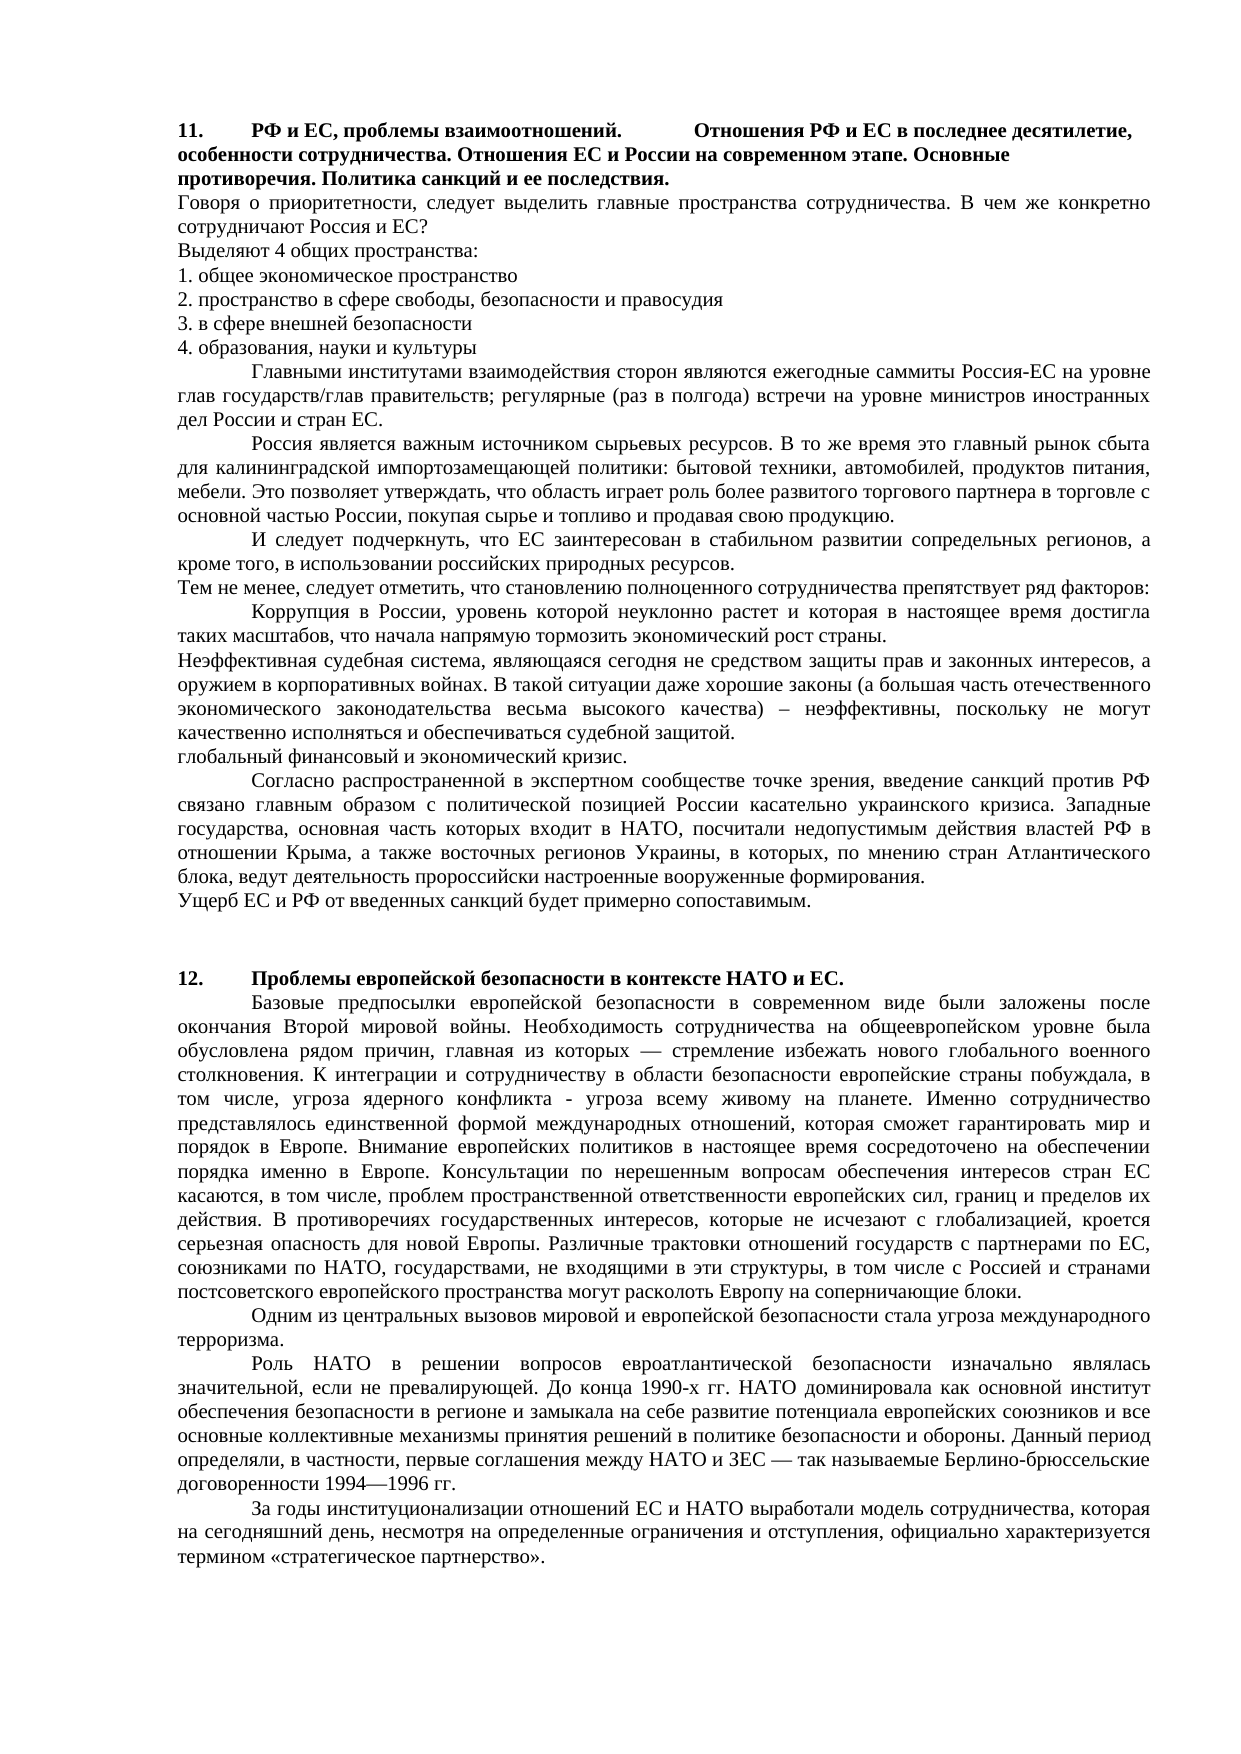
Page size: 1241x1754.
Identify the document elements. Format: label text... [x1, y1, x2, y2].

text Тем не менее, следует отметить, что становлению полноценного сотрудничества препятствует ряд факторов: [177, 575, 1152, 599]
text Россия является важным источником сырьевых ресурсов. В то же время это главный рынок сбыта для калининградской импортозамещающей политики: бытовой техники, автомобилей, продуктов питания, мебели. Это позволяет утверждать, что область играет роль более развитого торгового партнера в торговле с основной частью России, покупая сырье и топливо и продавая свою продукцию. [177, 431, 1152, 527]
text 4. образования, науки и культуры [177, 335, 1152, 359]
text Коррупция в России, уровень которой неуклонно растет и которая в настоящее время достигла таких масштабов, что начала напрямую тормозить экономический рост страны. [177, 599, 1152, 647]
text Неэффективная судебная система, являющаяся сегодня не средством защиты прав и законных интересов, а оружием в корпоративных войнах. В такой ситуации даже хорошие законы (а большая часть отечественного экономического законодательства весьма высокого качества) – неэффективны, поскольку не могут качественно исполняться и обеспечиваться судебной защитой. [177, 647, 1152, 744]
text За годы институционализации отношений ЕС и НАТО выработали модель сотрудничества, которая на сегодняшний день, несмотря на определенные ограничения и отступления, официально характеризуется термином «стратегическое партнерство». [177, 1495, 1152, 1568]
text Ущерб ЕС и РФ от введенных санкций будет примерно сопоставимым. [177, 888, 1152, 912]
text Одним из центральных вызовов мировой и европейской безопасности стала угроза международного терроризма. [177, 1303, 1152, 1351]
text 1. общее экономическое пространство [177, 262, 1152, 287]
text Главными институтами взаимодействия сторон являются ежегодные саммиты Россия-ЕС на уровне глав государств/глав правительств; регулярные (раз в полгода) встречи на уровне министров иностранных дел России и стран ЕС. [177, 359, 1152, 431]
text Выделяют 4 общих пространства: [177, 238, 1152, 262]
text Роль НАТО в решении вопросов евроатлантической безопасности изначально являлась значительной, если не превалирующей. До конца 1990-х гг. НАТО доминировала как основной институт обеспечения безопасности в регионе и замыкала на себе развитие потенциала европейских союзников и все основные коллективные механизмы принятия решений в политике безопасности и обороны. Данный период определяли, в частности, первые соглашения между НАТО и ЗЕС — так называемые Берлино-брюссельские договоренности 1994—1996 гг. [177, 1351, 1152, 1495]
text 12. Проблемы европейской безопасности в контексте НАТО и ЕС. [177, 966, 1152, 990]
text Согласно распространенной в экспертном сообществе точке зрения, введение санкций против РФ связано главным образом с политической позицией России касательно украинского кризиса. Западные государства, основная часть которых входит в НАТО, посчитали недопустимым действия властей РФ в отношении Крыма, а также восточных регионов Украины, в которых, по мнению стран Атлантического блока, ведут деятельность пророссийски настроенные вооруженные формирования. [177, 768, 1152, 888]
text 2. пространство в сфере свободы, безопасности и правосудия [177, 287, 1152, 311]
text глобальный финансовый и экономический кризис. [177, 744, 1152, 768]
text Говоря о приоритетности, следует выделить главные пространства сотрудничества. В чем же конкретно сотрудничают Россия и ЕС? [177, 190, 1152, 238]
text 11. РФ и ЕС, проблемы взаимоотношений. Отношения РФ и ЕС в последнее десятилетие, особенности сотрудничества. Отношения ЕС и России на современном этапе. Основные противоречия. Политика санкций и ее последствия. [177, 118, 1152, 190]
text Базовые предпосылки европейской безопасности в современном виде были заложены после окончания Второй мировой войны. Необходимость сотрудничества на общеевропейском уровне была обусловлена рядом причин, главная из которых — стремление избежать нового глобального военного столкновения. К интеграции и сотрудничеству в области безопасности европейские страны побуждала, в том числе, угроза ядерного конфликта - угроза всему живому на планете. Именно сотрудничество представлялось единственной формой международных отношений, которая сможет гарантировать мир и порядок в Европе. Внимание европейских политиков в настоящее время сосредоточено на обеспечении порядка именно в Европе. Консультации по нерешенным вопросам обеспечения интересов стран ЕС касаются, в том числе, проблем пространственной ответственности европейских сил, границ и пределов их действия. В противоречиях государственных интересов, которые не исчезают с глобализацией, кроется серьезная опасность для новой Европы. Различные трактовки отношений государств с партнерами по ЕС, союзниками по НАТО, государствами, не входящими в эти структуры, в том числе с Россией и странами постсоветского европейского пространства могут расколоть Европу на соперничающие блоки. [177, 990, 1152, 1303]
text И следует подчеркнуть, что ЕС заинтересован в стабильном развитии сопредельных регионов, а кроме того, в использовании российских природных ресурсов. [177, 527, 1152, 575]
text 3. в сфере внешней безопасности [177, 311, 1152, 335]
